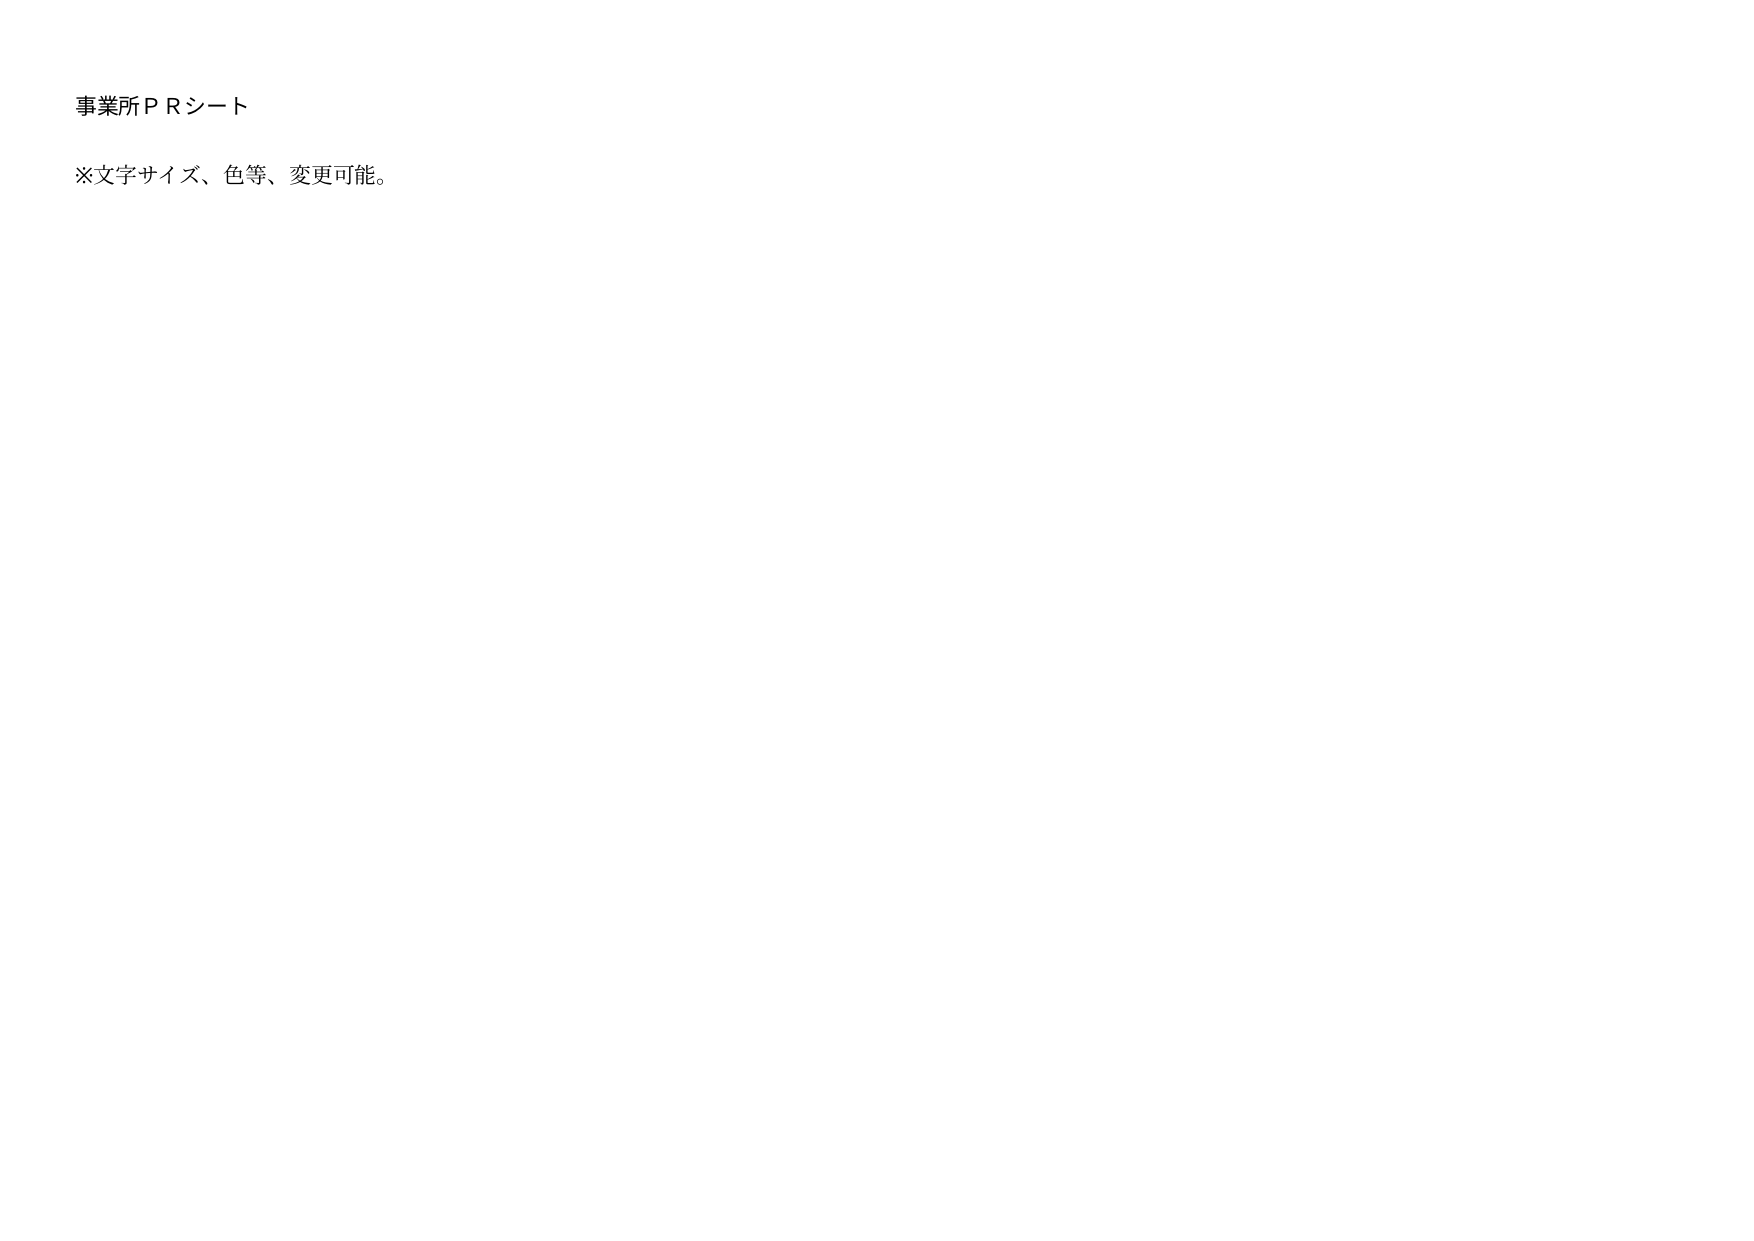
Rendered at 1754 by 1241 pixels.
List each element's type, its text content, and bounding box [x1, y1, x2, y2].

text ※文字サイズ、色等、変更可能。 [75, 155, 1679, 193]
